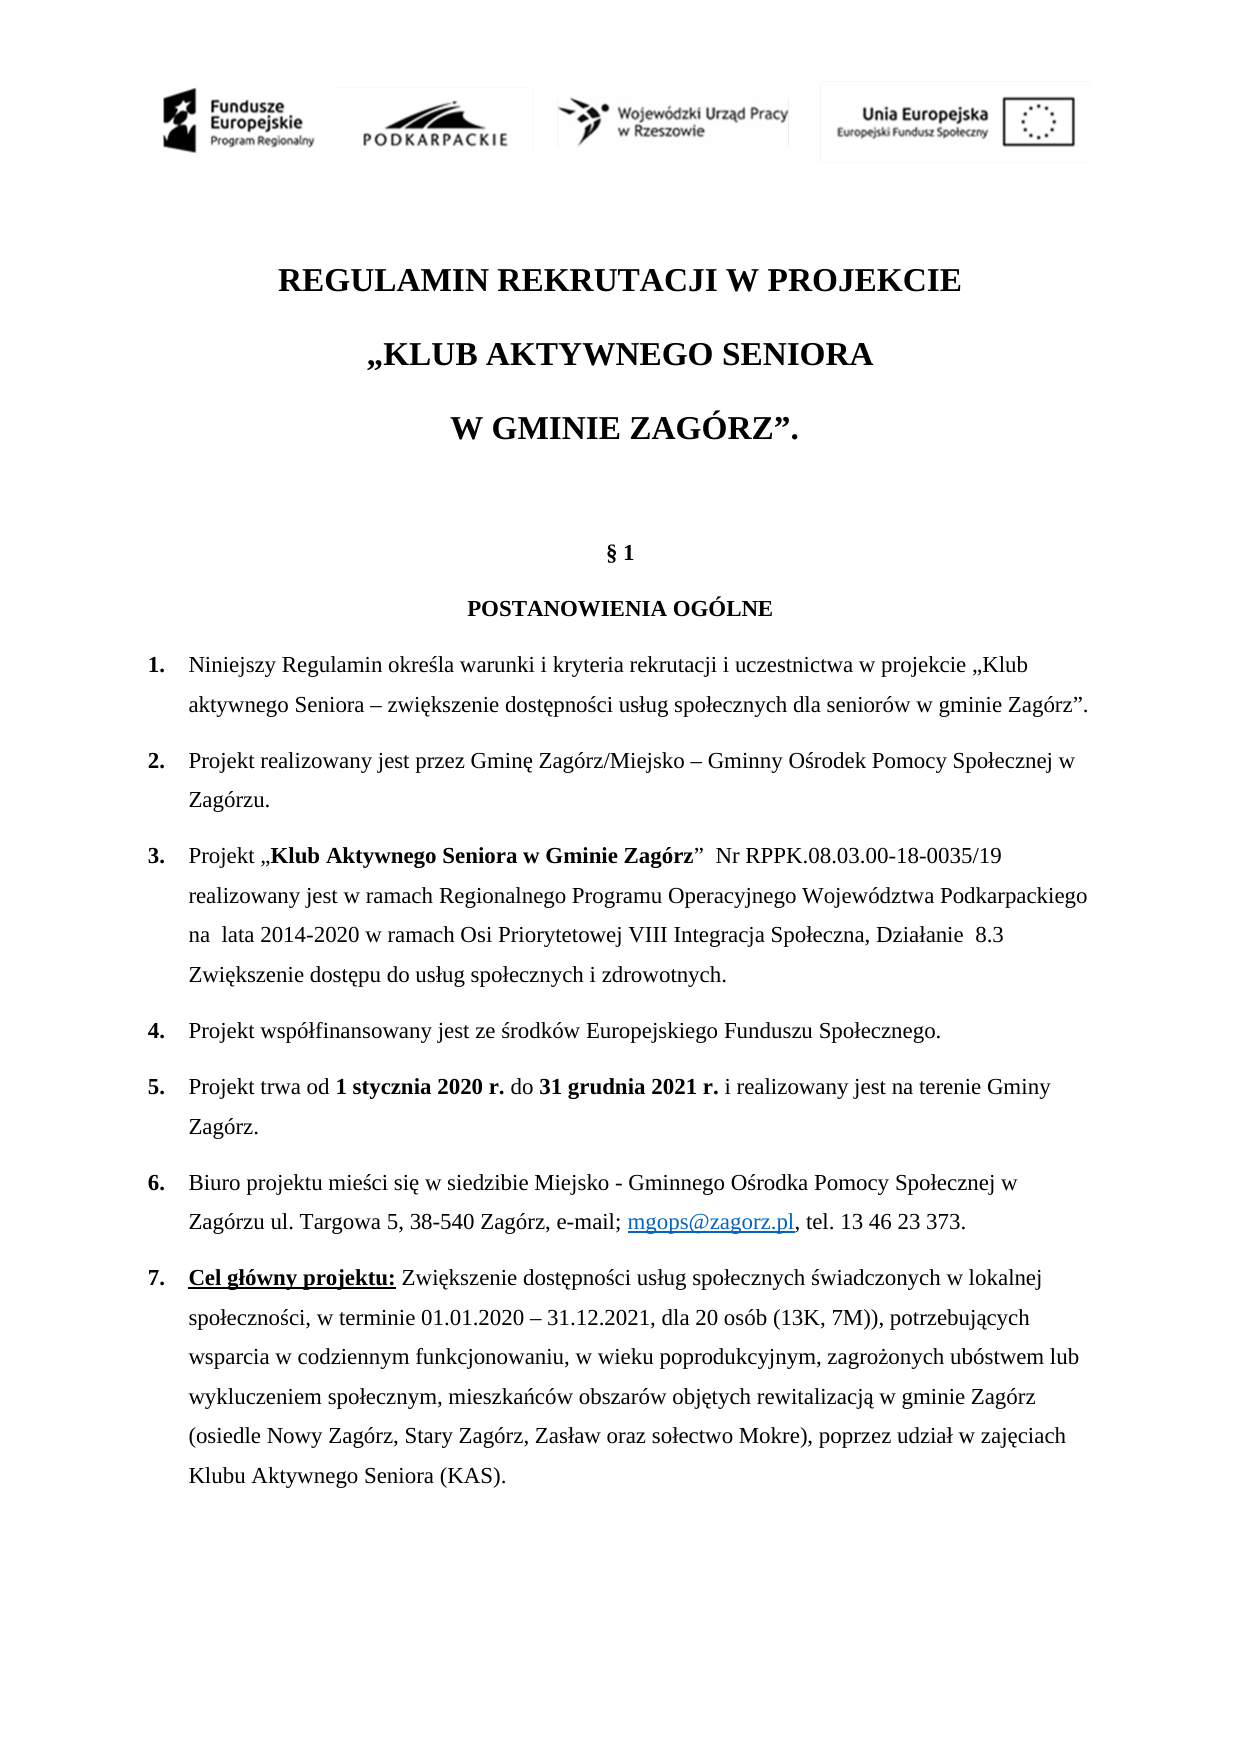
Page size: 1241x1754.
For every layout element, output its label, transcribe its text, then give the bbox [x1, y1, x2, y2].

list Projekt realizowany jest przez Gminę Zagórz/Miejsko – Gminny Ośrodek Pomocy Społecznej w Zagórzu. [148, 747, 1093, 813]
list Biuro projektu mieści się w siedzibie Miejsko - Gminnego Ośrodka Pomocy Społecznej w Zagórzu ul. Targowa 5, 38-540 Zagórz, e-mail; mgops@zagorz.pl, tel. 13 46 23 373. [148, 1169, 1093, 1235]
text W GMINIE ZAGÓRZ”. [148, 409, 1093, 447]
text „KLUB AKTYWNEGO SENIORA [148, 334, 1093, 373]
text § 1 [148, 539, 1093, 565]
list Niniejszy Regulamin określa warunki i kryteria rekrutacji i uczestnictwa w projekcie „Klub aktywnego Seniora – zwiększenie dostępności usług społecznych dla seniorów w gminie Zagórz”. [148, 651, 1093, 717]
list Projekt trwa od 1 stycznia 2020 r. do 31 grudnia 2021 r. i realizowany jest na terenie Gminy Zagórz. [148, 1073, 1093, 1139]
list Projekt współfinansowany jest ze środków Europejskiego Funduszu Społecznego. [148, 1017, 1093, 1043]
text POSTANOWIENIA OGÓLNE [148, 595, 1093, 621]
list Projekt „Klub Aktywnego Seniora w Gminie Zagórz” Nr RPPK.08.03.00-18-0035/19 realizowany jest w ramach Regionalnego Programu Operacyjnego Województwa Podkarpackiego na lata 2014-2020 w ramach Osi Priorytetowej VIII Integracja Społeczna, Działanie 8.3 Zwiększenie dostępu do usług społecznych i zdrowotnych. [148, 842, 1093, 987]
picture [147, 73, 1093, 172]
text REGULAMIN REKRUTACJI W PROJEKCIE [148, 260, 1093, 299]
list Cel główny projektu: Zwiększenie dostępności usług społecznych świadczonych w lokalnej społeczności, w terminie 01.01.2020 – 31.12.2021, dla 20 osób (13K, 7M)), potrzebujących wsparcia w codziennym funkcjonowaniu, w wieku poprodukcyjnym, zagrożonych ubóstwem lub wykluczeniem społecznym, mieszkańców obszarów objętych rewitalizacją w gminie Zagórz (osiedle Nowy Zagórz, Stary Zagórz, Zasław oraz sołectwo Mokre), poprzez udział w zajęciach Klubu Aktywnego Seniora (KAS). [148, 1264, 1093, 1488]
